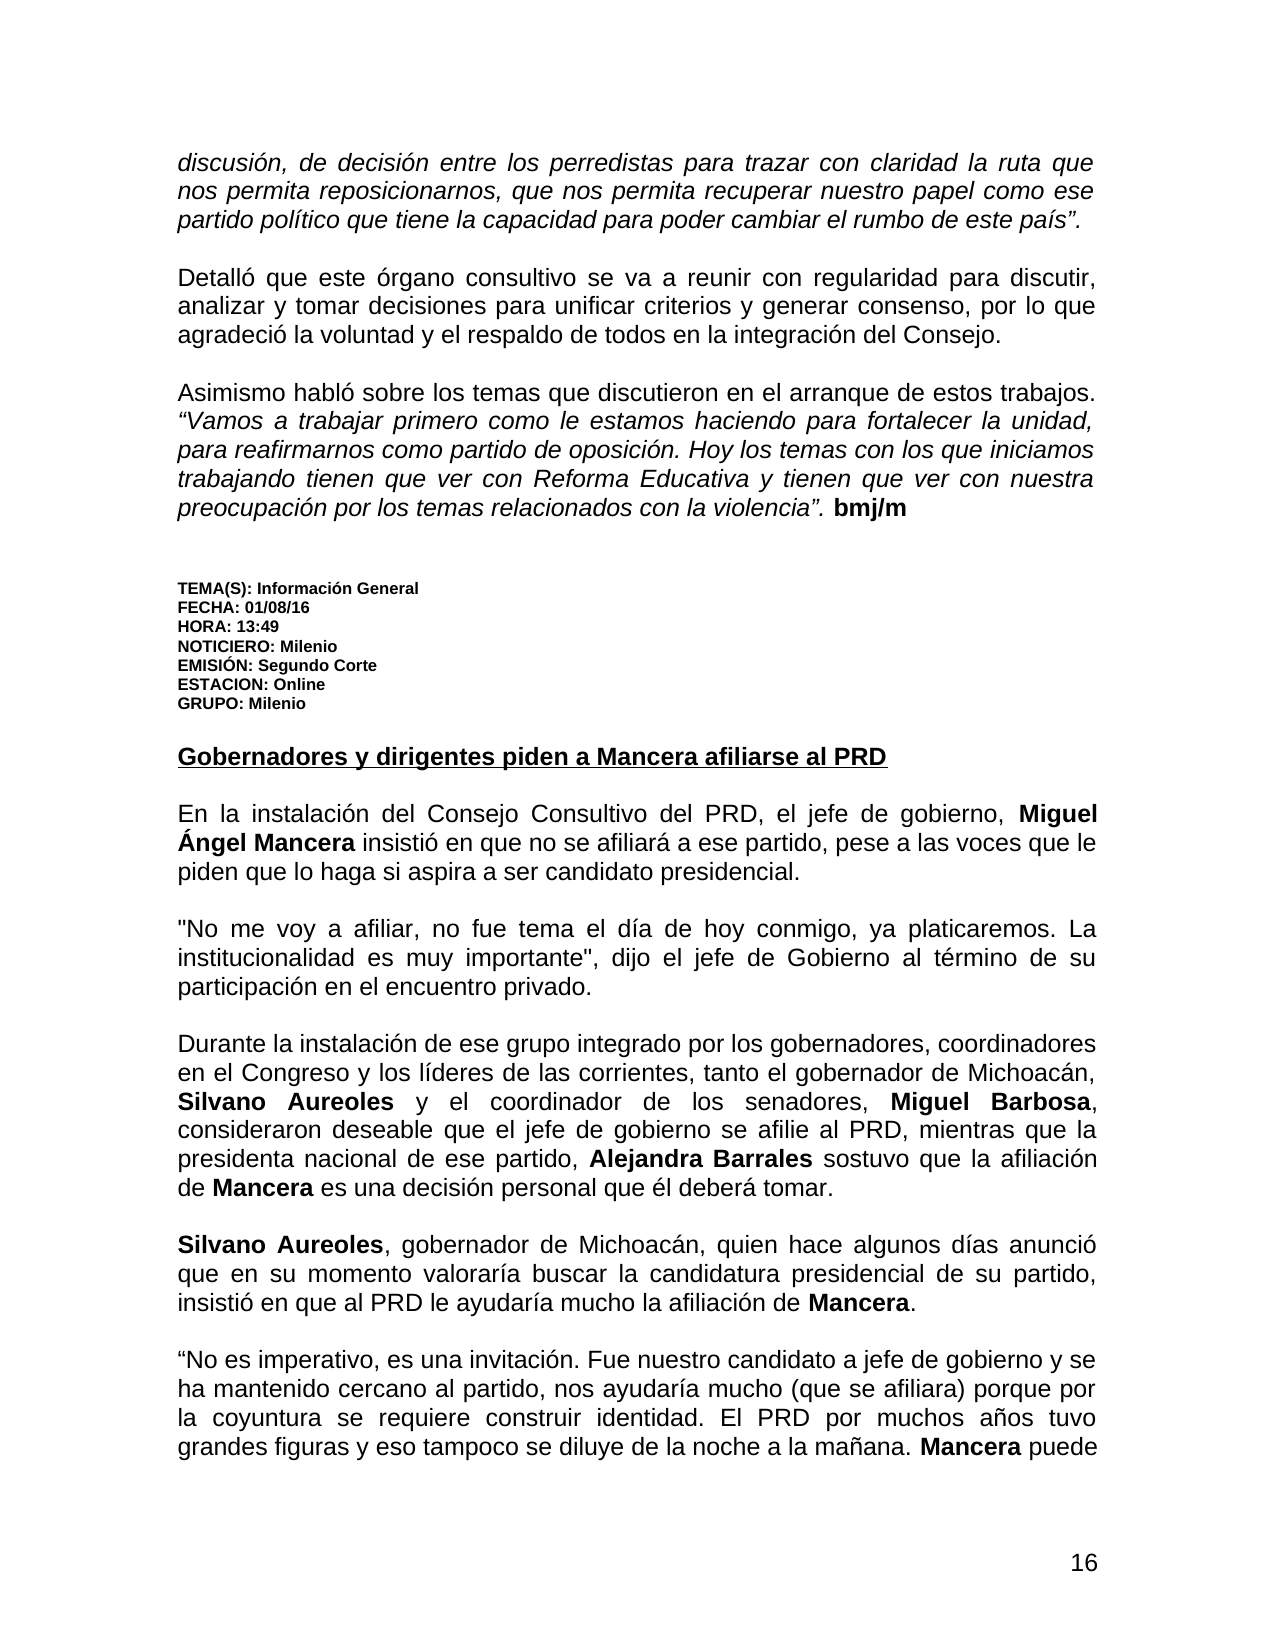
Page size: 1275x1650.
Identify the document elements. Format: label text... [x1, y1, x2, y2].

text Gobernadores y dirigentes piden a Mancera afiliarse al PRD [177, 742, 1098, 771]
text Detalló que este órgano consultivo se va a reunir con regularidad para discutir, analizar y tomar decisiones para unificar criterios y generar consenso, por lo que agradeció la voluntad y el respaldo de todos en la integración del Consejo. [177, 263, 1098, 349]
text En la instalación del Consejo Consultivo del PRD, el jefe de gobierno, Miguel Ángel Mancera insistió en que no se afiliará a ese partido, pese a las voces que le piden que lo haga si aspira a ser candidato presidencial. [177, 799, 1098, 886]
text HORA: 13:49 [177, 617, 1098, 636]
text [177, 1346, 1098, 1461]
text Durante la instalación de ese grupo integrado por los gobernadores, coordinadores en el Congreso y los líderes de las corrientes, tanto el gobernador de Michoacán, Silvano Aureoles y el coordinador de los senadores, Miguel Barbosa, consideraron deseable que el jefe de gobierno se afilie al PRD, mientras que la presidenta nacional de ese partido, Alejandra Barrales sostuvo que la afiliación de Mancera es una decisión personal que él deberá tomar. [177, 1029, 1098, 1202]
text Silvano Aureoles, gobernador de Michoacán, quien hace algunos días anunció que en su momento valoraría buscar la candidatura presidencial de su partido, insistió en que al PRD le ayudaría mucho la afiliación de Mancera. [177, 1231, 1098, 1317]
text Asimismo habló sobre los temas que discutieron en el arranque de estos trabajos. “Vamos a trabajar primero como le estamos haciendo para fortalecer la unidad, para reafirmarnos como partido de oposición. Hoy los temas con los que iniciamos trabajando tienen que ver con Reforma Educativa y tienen que ver con nuestra preocupación por los temas relacionados con la violencia”. bmj/m [177, 378, 1098, 521]
text ESTACION: Online [177, 675, 1098, 694]
text "No me voy a afiliar, no fue tema el día de hoy conmigo, ya platicaremos. La institucionalidad es muy importante", dijo el jefe de Gobierno al término de su participación en el encuentro privado. [177, 914, 1098, 1001]
text GRUPO: Milenio [177, 694, 1098, 713]
text NOTICIERO: Milenio [177, 636, 1098, 656]
text EMISIÓN: Segundo Corte [177, 656, 1098, 675]
text TEMA(S): Información General [177, 579, 1098, 598]
text FECHA: 01/08/16 [177, 598, 1098, 617]
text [177, 148, 1098, 234]
